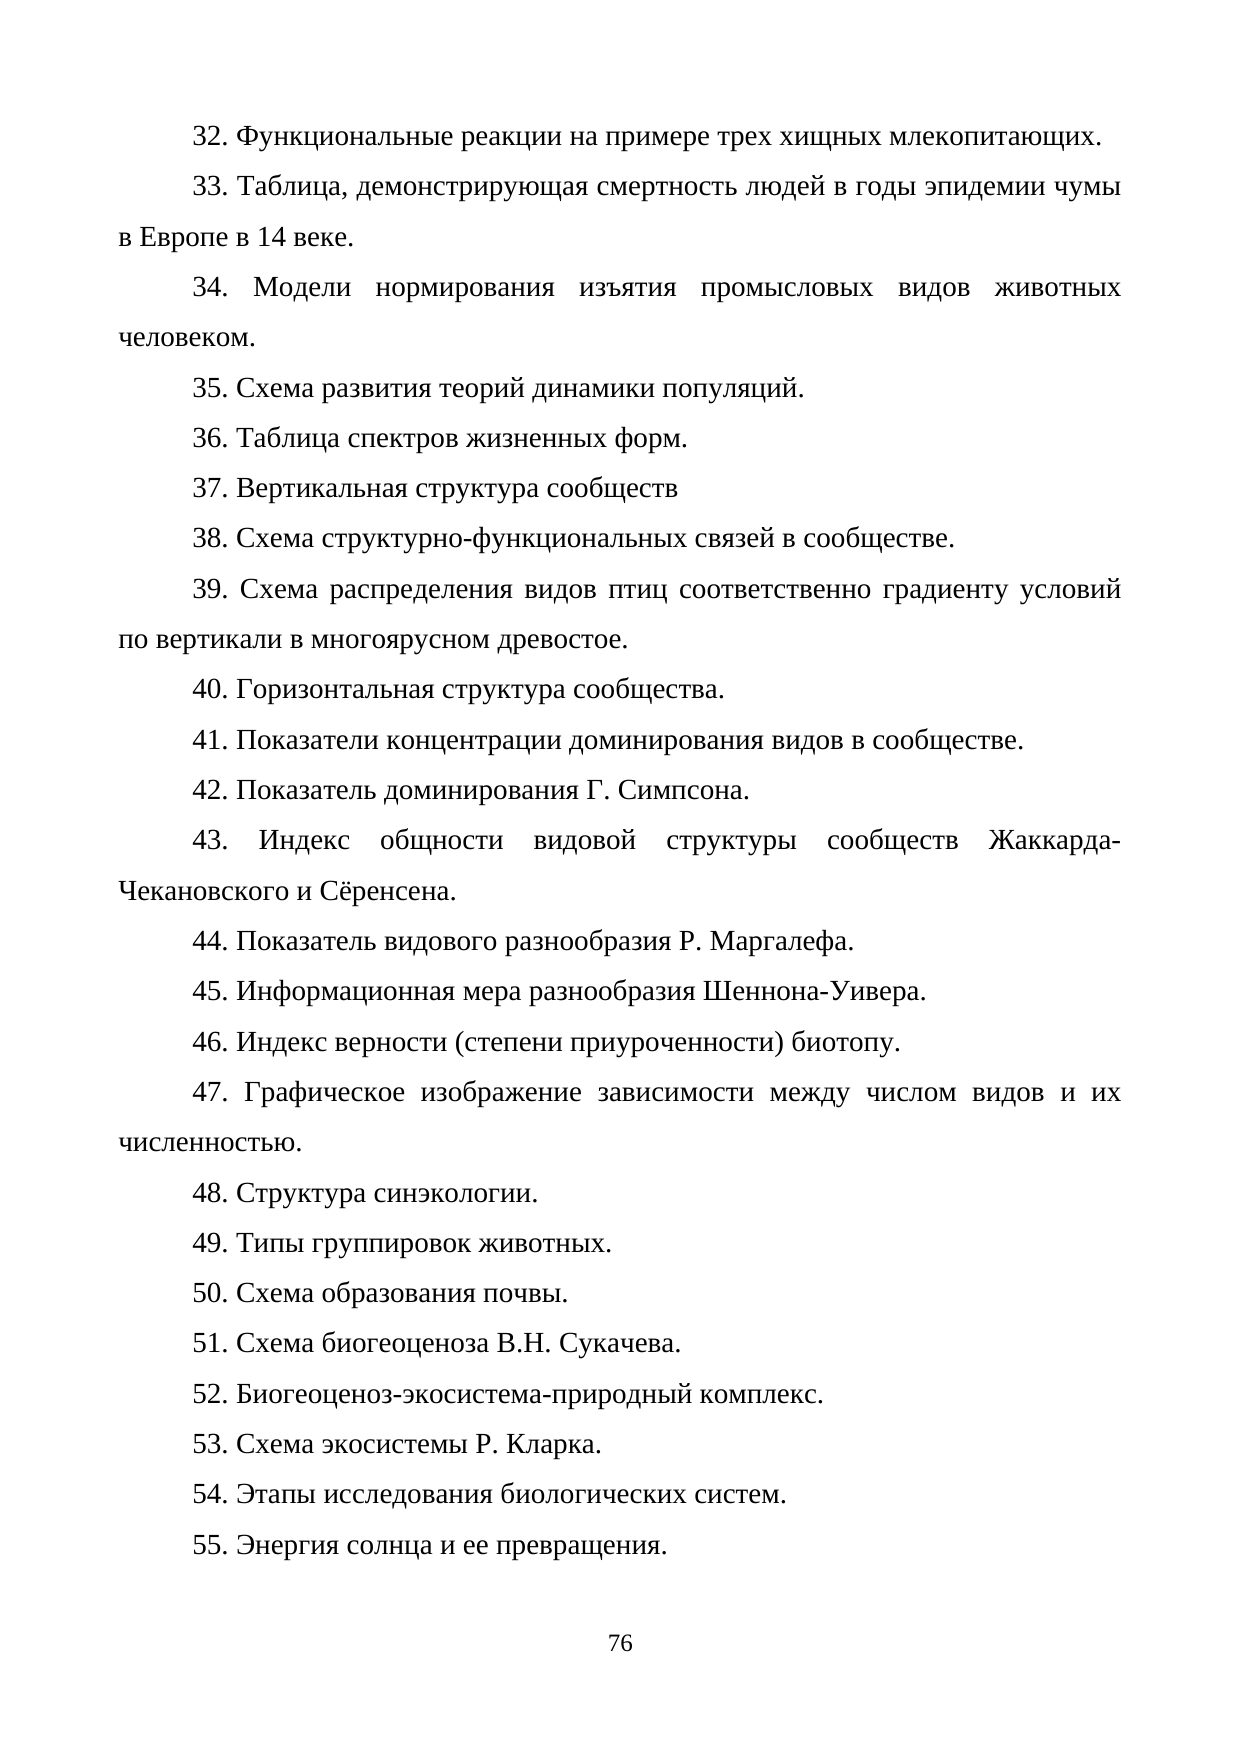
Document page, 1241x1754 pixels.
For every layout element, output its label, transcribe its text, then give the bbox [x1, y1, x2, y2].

text 48. Структура синэкологии. [118, 1175, 1122, 1208]
text 44. Показатель видового разнообразия Р. Маргалефа. [118, 923, 1122, 957]
text 53. Схема экосистемы Р. Кларка. [118, 1426, 1122, 1460]
text 54. Этапы исследования биологических систем. [118, 1477, 1122, 1510]
text 32. Функциональные реакции на примере трех хищных млекопитающих. [118, 118, 1122, 152]
text 50. Схема образования почвы. [118, 1275, 1122, 1309]
text 34. Модели нормирования изъятия промысловых видов животных человеком. [118, 269, 1122, 353]
text 45. Информационная мера разнообразия Шеннона-Уивера. [118, 973, 1122, 1007]
text 37. Вертикальная структура сообществ [118, 470, 1122, 504]
text 33. Таблица, демонстрирующая смертность людей в годы эпидемии чумы в Европе в 14 веке. [118, 168, 1122, 252]
text 41. Показатели концентрации доминирования видов в сообществе. [118, 722, 1122, 755]
text 38. Схема структурно-функциональных связей в сообществе. [118, 521, 1122, 554]
text 35. Схема развития теорий динамики популяций. [118, 370, 1122, 403]
text 55. Энергия солнца и ее превращения. [118, 1527, 1122, 1560]
text 49. Типы группировок животных. [118, 1225, 1122, 1258]
text 47. Графическое изображение зависимости между числом видов и их численностью. [118, 1074, 1122, 1158]
text 52. Биогеоценоз-экосистема-природный комплекс. [118, 1376, 1122, 1409]
text 51. Схема биогеоценоза В.Н. Сукачева. [118, 1326, 1122, 1359]
text 39. Схема распределения видов птиц соответственно градиенту условий по вертикали в многоярусном древостое. [118, 571, 1122, 655]
text 43. Индекс общности видовой структуры сообществ Жаккарда-Чекановского и Сёренсена. [118, 822, 1122, 906]
text 36. Таблица спектров жизненных форм. [118, 420, 1122, 453]
text 42. Показатель доминирования Г. Симпсона. [118, 772, 1122, 806]
text 46. Индекс верности (степени приуроченности) биотопу. [118, 1024, 1122, 1057]
text 40. Горизонтальная структура сообщества. [118, 672, 1122, 705]
